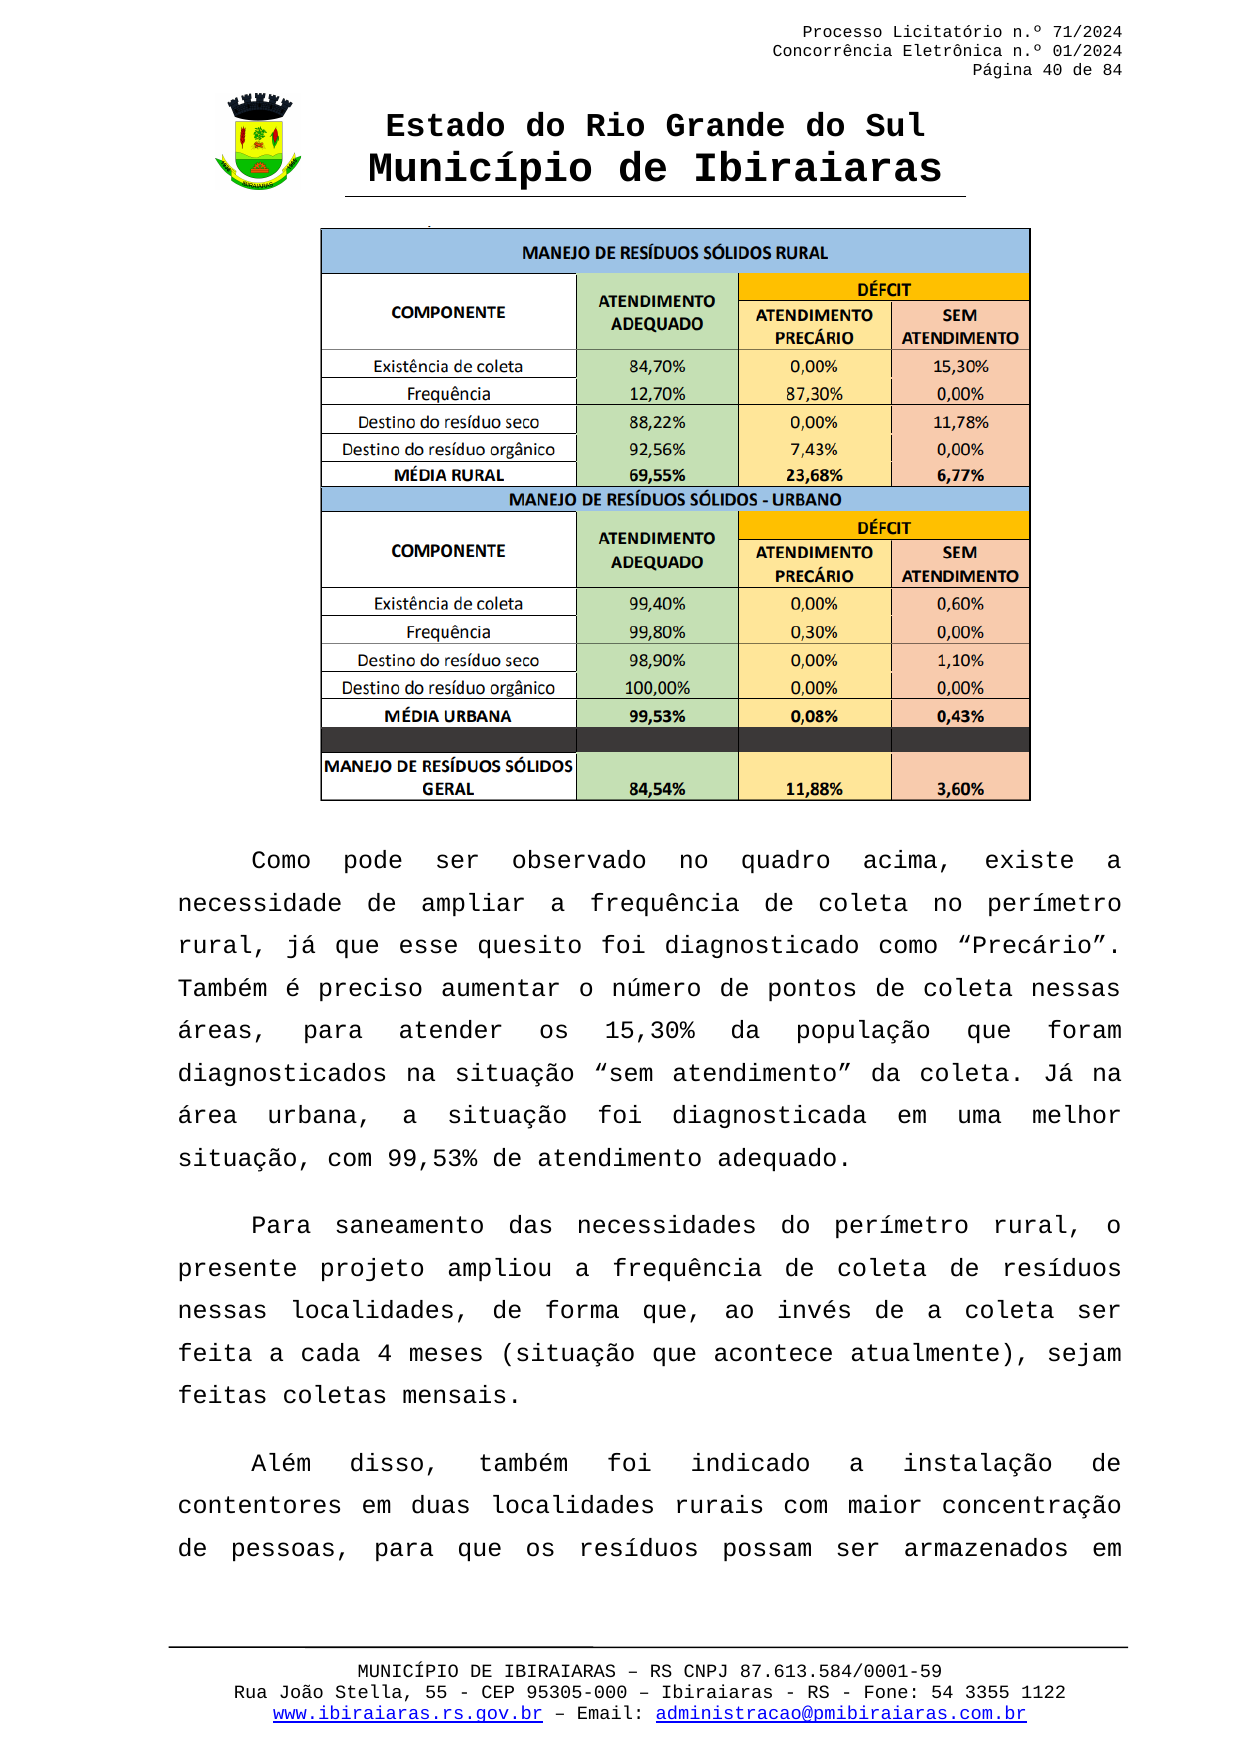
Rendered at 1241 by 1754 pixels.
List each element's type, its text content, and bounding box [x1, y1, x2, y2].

picture [215, 93, 302, 190]
picture [316, 226, 1058, 805]
text Como pode ser observado no quadro acima, existe a necessidade de ampliar a frequência de coleta no perímetro rural, já que esse quesito foi diagnosticado como “Precário”. Também é preciso aumentar o número de pontos de coleta nessas áreas, para atender os 15,30% da população que foram diagnosticados na situação “sem atendimento” da coleta. Já na área urbana, a situação foi diagnosticada em uma melhor situação, com 99,53% de atendimento adequado. [177, 848, 1122, 1174]
text Para saneamento das necessidades do perímetro rural, o presente projeto ampliou a frequência de coleta de resíduos nessas localidades, de forma que, ao invés de a coleta ser feita a cada 4 meses (situação que acontece atualmente), sejam feitas coletas mensais. [177, 1213, 1122, 1411]
